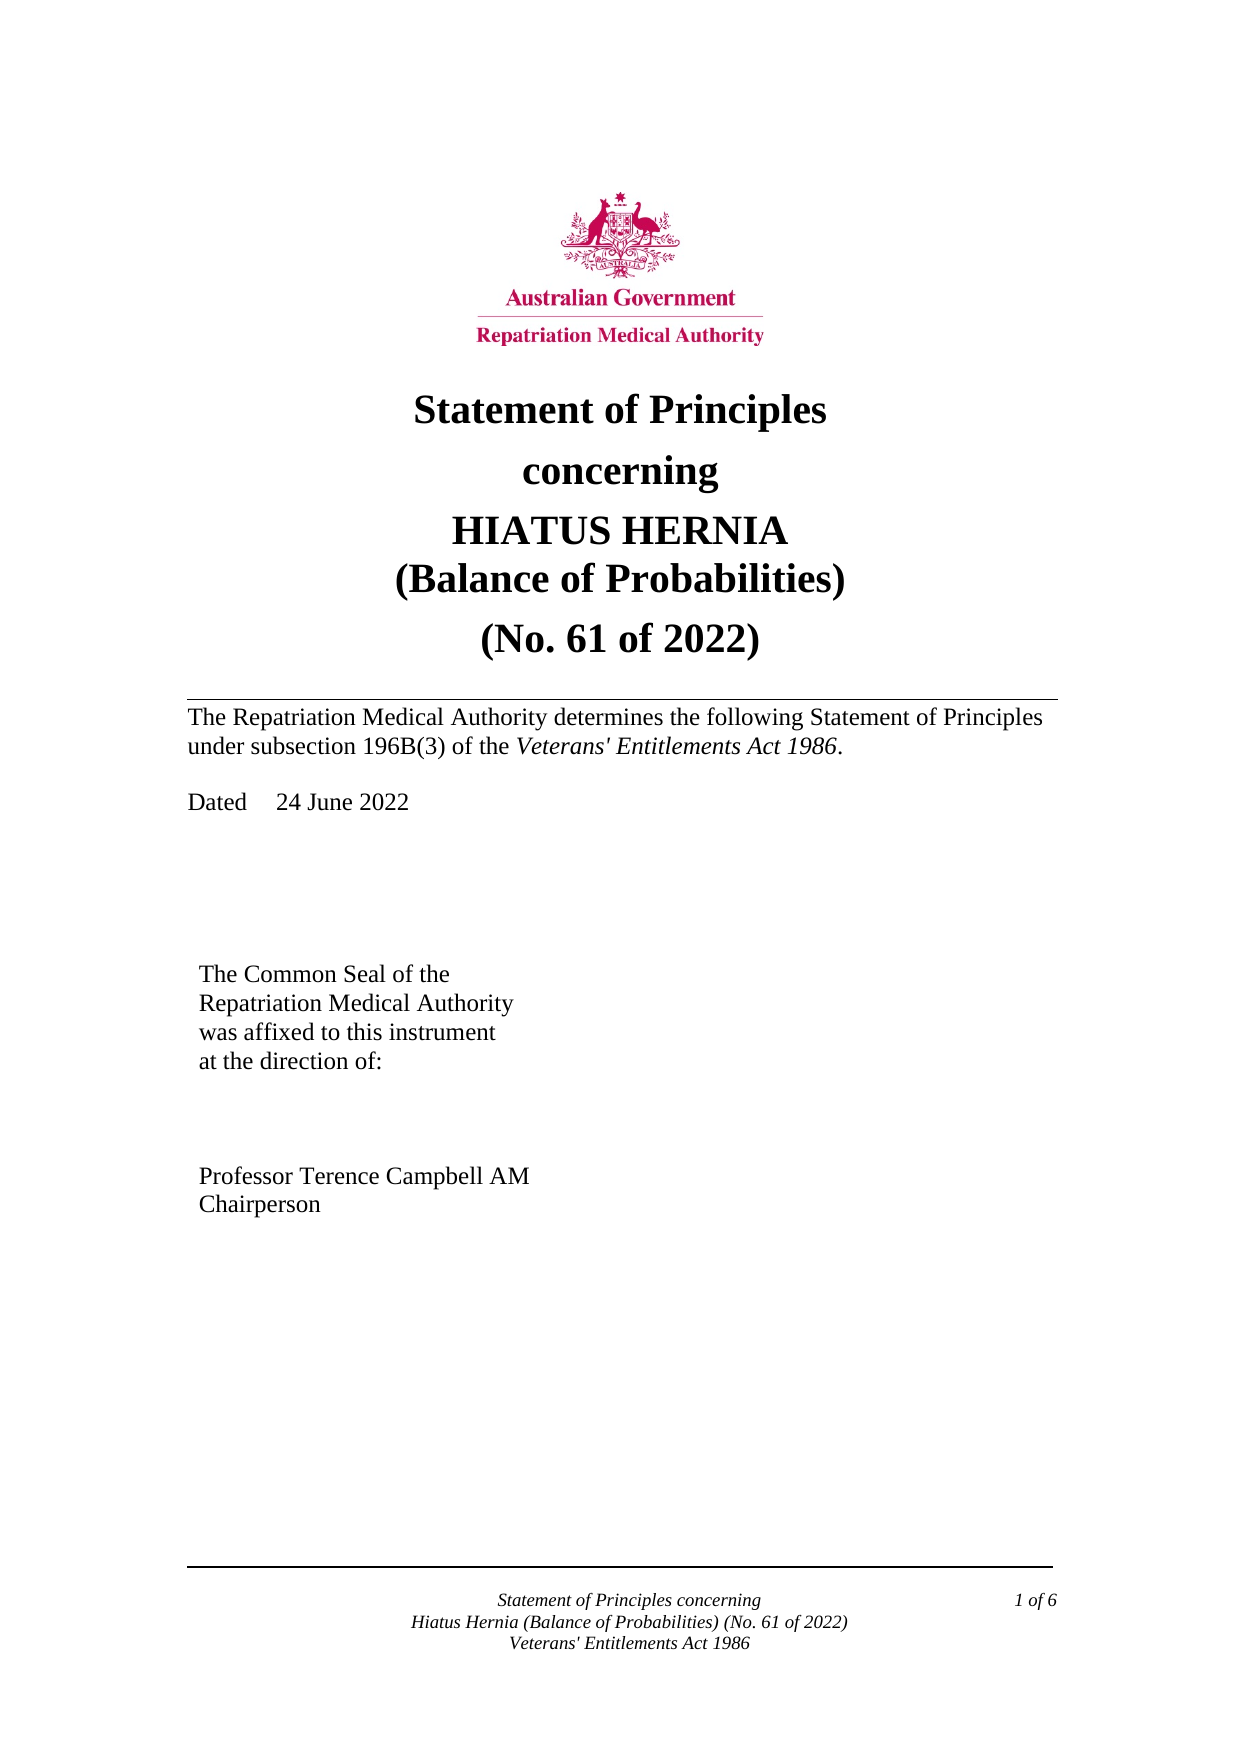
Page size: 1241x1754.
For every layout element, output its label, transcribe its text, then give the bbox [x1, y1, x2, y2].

table_header The Common Seal of the Repatriation Medical Authority was affixed to this instrument at the direction of: [187, 960, 616, 1103]
picture [476, 192, 764, 346]
text Dated 24 June 2022 [187, 787, 1053, 816]
table_cell Professor Terence Campbell AM Chairperson [187, 1103, 616, 1245]
text Statement of Principles [187, 385, 1053, 433]
text HIATUS HERNIA (Balance of Probabilities) [187, 506, 1053, 601]
text concerning [187, 445, 1053, 493]
text The Repatriation Medical Authority determines the following Statement of Principles under subsection 196B(3) of the Veterans' Entitlements Act 1986. [187, 700, 1058, 760]
text (No. 61 of 2022) [187, 614, 1053, 662]
